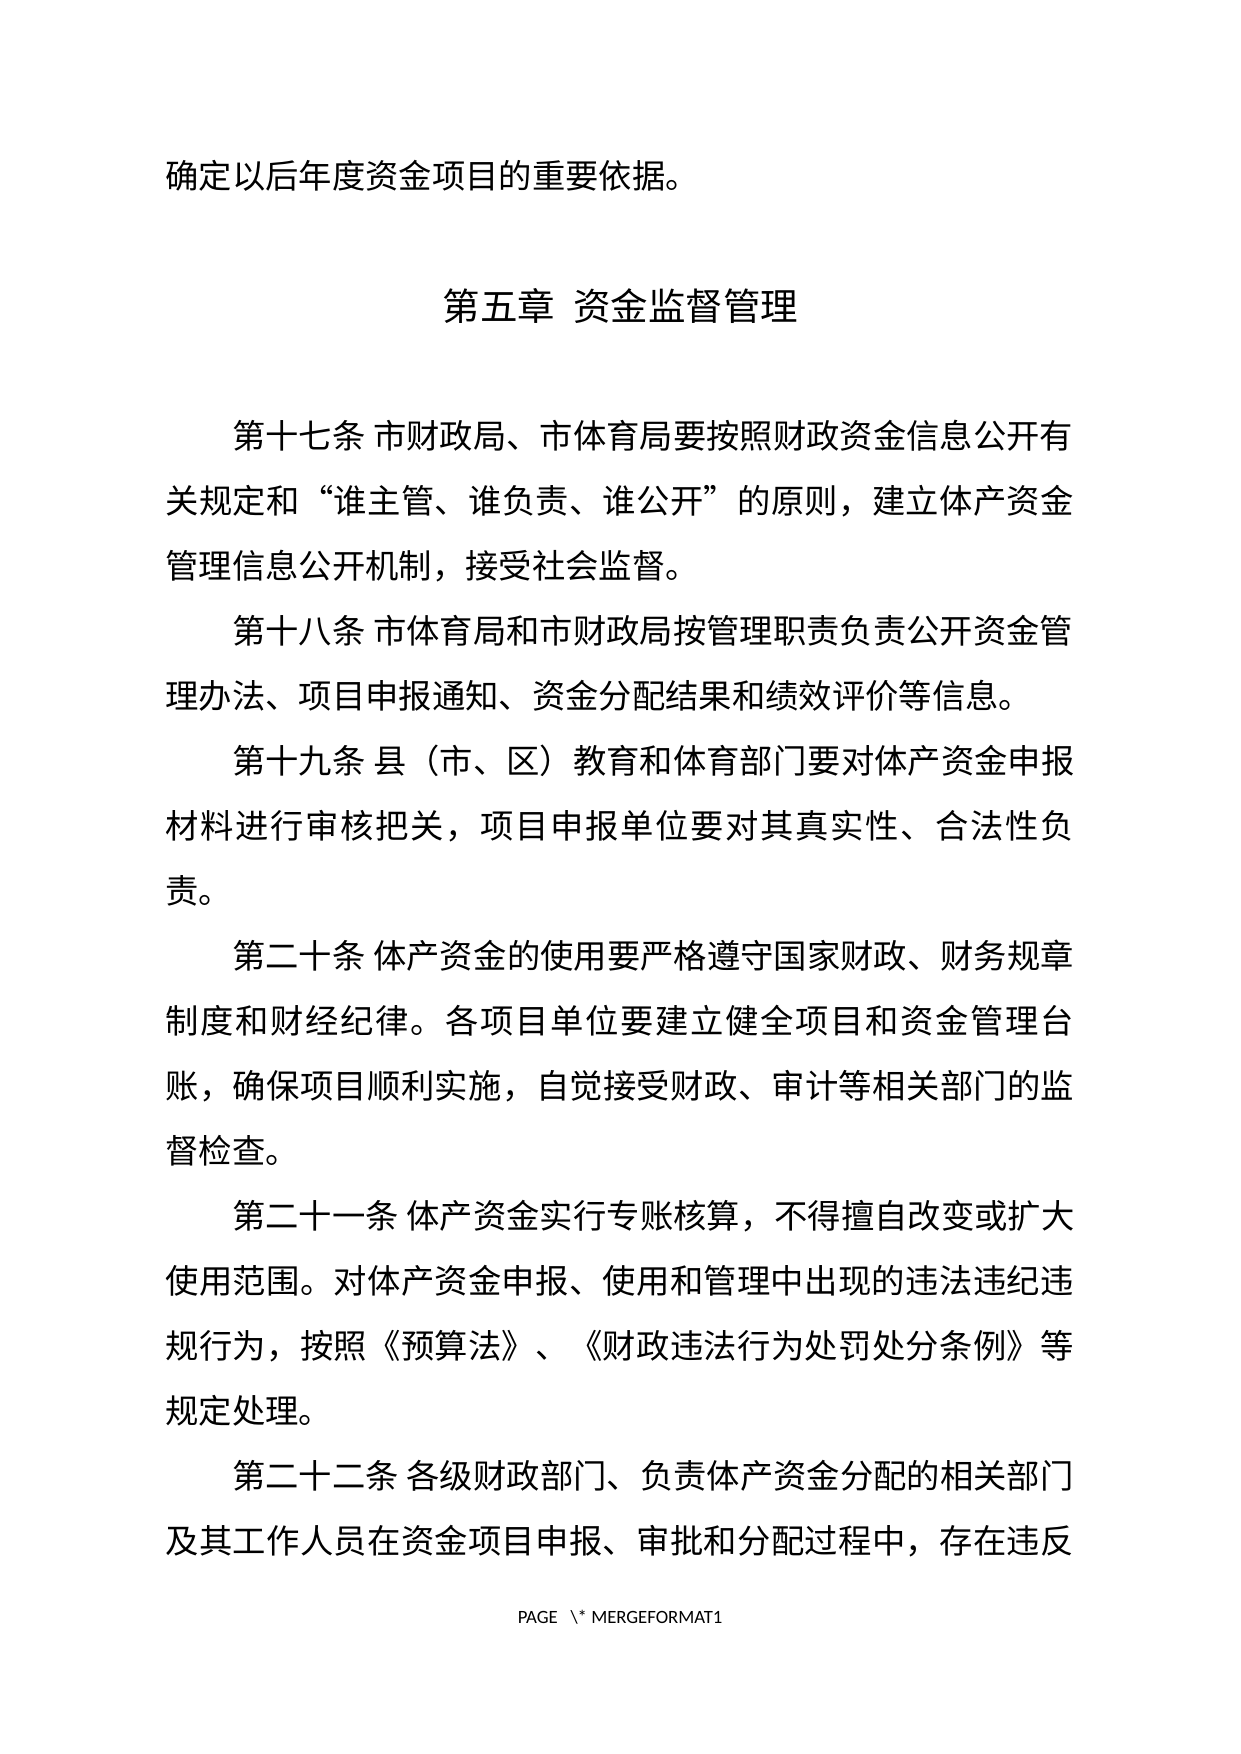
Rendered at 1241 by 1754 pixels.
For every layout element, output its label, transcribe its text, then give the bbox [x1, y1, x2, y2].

text 第十九条 县（市、区）教育和体育部门要对体产资金申报材料进行审核把关，项目申报单位要对其真实性、合法性负责。 [165, 727, 1075, 922]
list 资金监督管理 [165, 272, 1075, 337]
text 第二十一条 体产资金实行专账核算，不得擅自改变或扩大使用范围。对体产资金申报、使用和管理中出现的违法违纪违规行为，按照《预算法》、《财政违法行为处罚处分条例》等规定处理。 [165, 1182, 1075, 1442]
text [165, 142, 1075, 207]
text 第十七条 市财政局、市体育局要按照财政资金信息公开有关规定和“谁主管、谁负责、谁公开”的原则，建立体产资金管理信息公开机制，接受社会监督。 [165, 402, 1075, 597]
text 第十八条 市体育局和市财政局按管理职责负责公开资金管理办法、项目申报通知、资金分配结果和绩效评价等信息。 [165, 597, 1075, 727]
text 第二十条 体产资金的使用要严格遵守国家财政、财务规章制度和财经纪律。各项目单位要建立健全项目和资金管理台账，确保项目顺利实施，自觉接受财政、审计等相关部门的监督检查。 [165, 922, 1075, 1182]
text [165, 1442, 1075, 1572]
